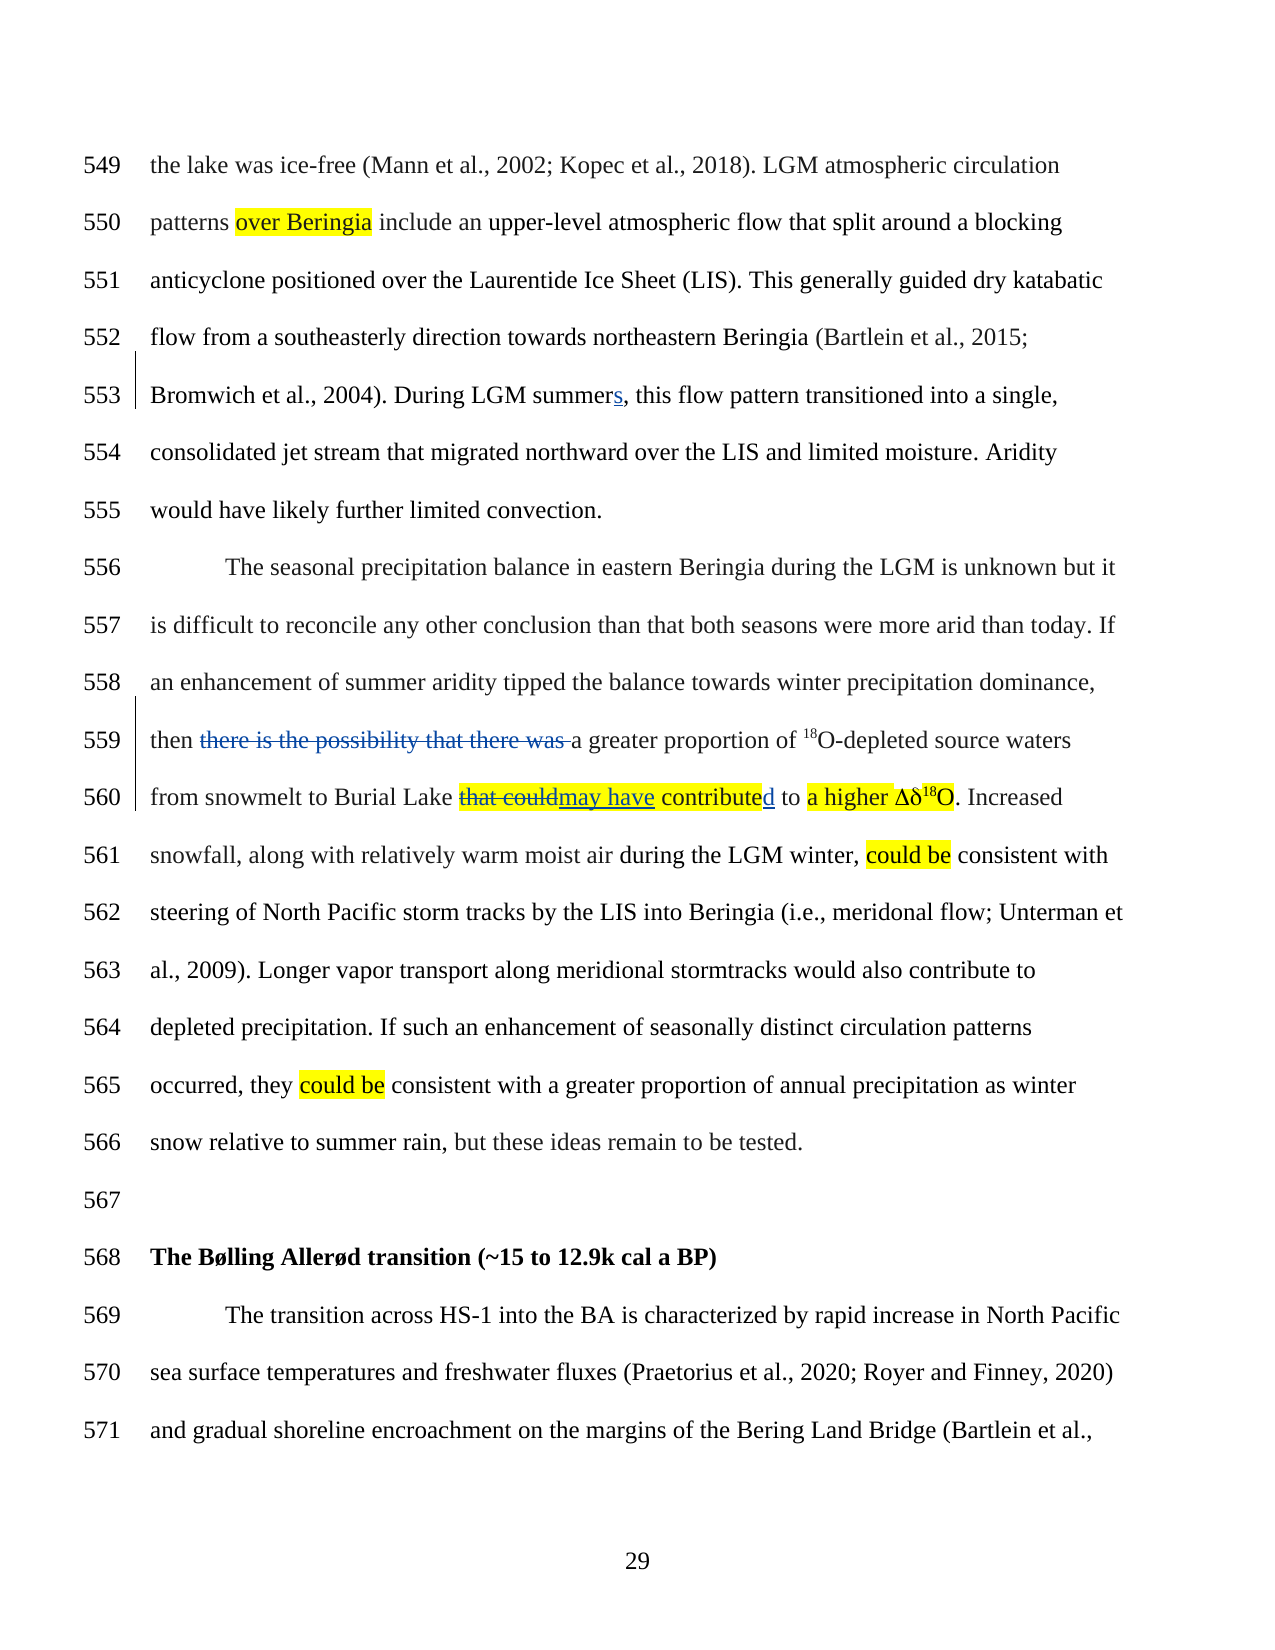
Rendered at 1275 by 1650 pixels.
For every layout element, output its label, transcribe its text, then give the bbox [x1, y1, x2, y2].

text The seasonal precipitation balance in eastern Beringia during the LGM is unknown but it is difficult to reconcile any other conclusion than that both seasons were more arid than today. If an enhancement of summer aridity tipped the balance towards winter precipitation dominance, then a greater proportion of 18O-depleted source waters from snowmelt to Burial Lake contribute to a higher 18O. Increased snowfall, along with relatively warm moist air during the LGM winter, could be consistent with steering of North Pacific storm tracks by the LIS into Beringia (i.e., meridonal flow; Unterman et al., 2009). Longer vapor transport along meridional stormtracks would also contribute to depleted precipitation. If such an enhancement of seasonally distinct circulation patterns occurred, they could be consistent with a greater proportion of annual precipitation as winter snow relative to summer rain, but these ideas remain to be tested. [150, 552, 1125, 1156]
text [150, 1300, 1125, 1444]
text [150, 150, 1125, 524]
text The Bølling Allerød transition (~15 to 12.9k cal a BP) [150, 1242, 1125, 1271]
